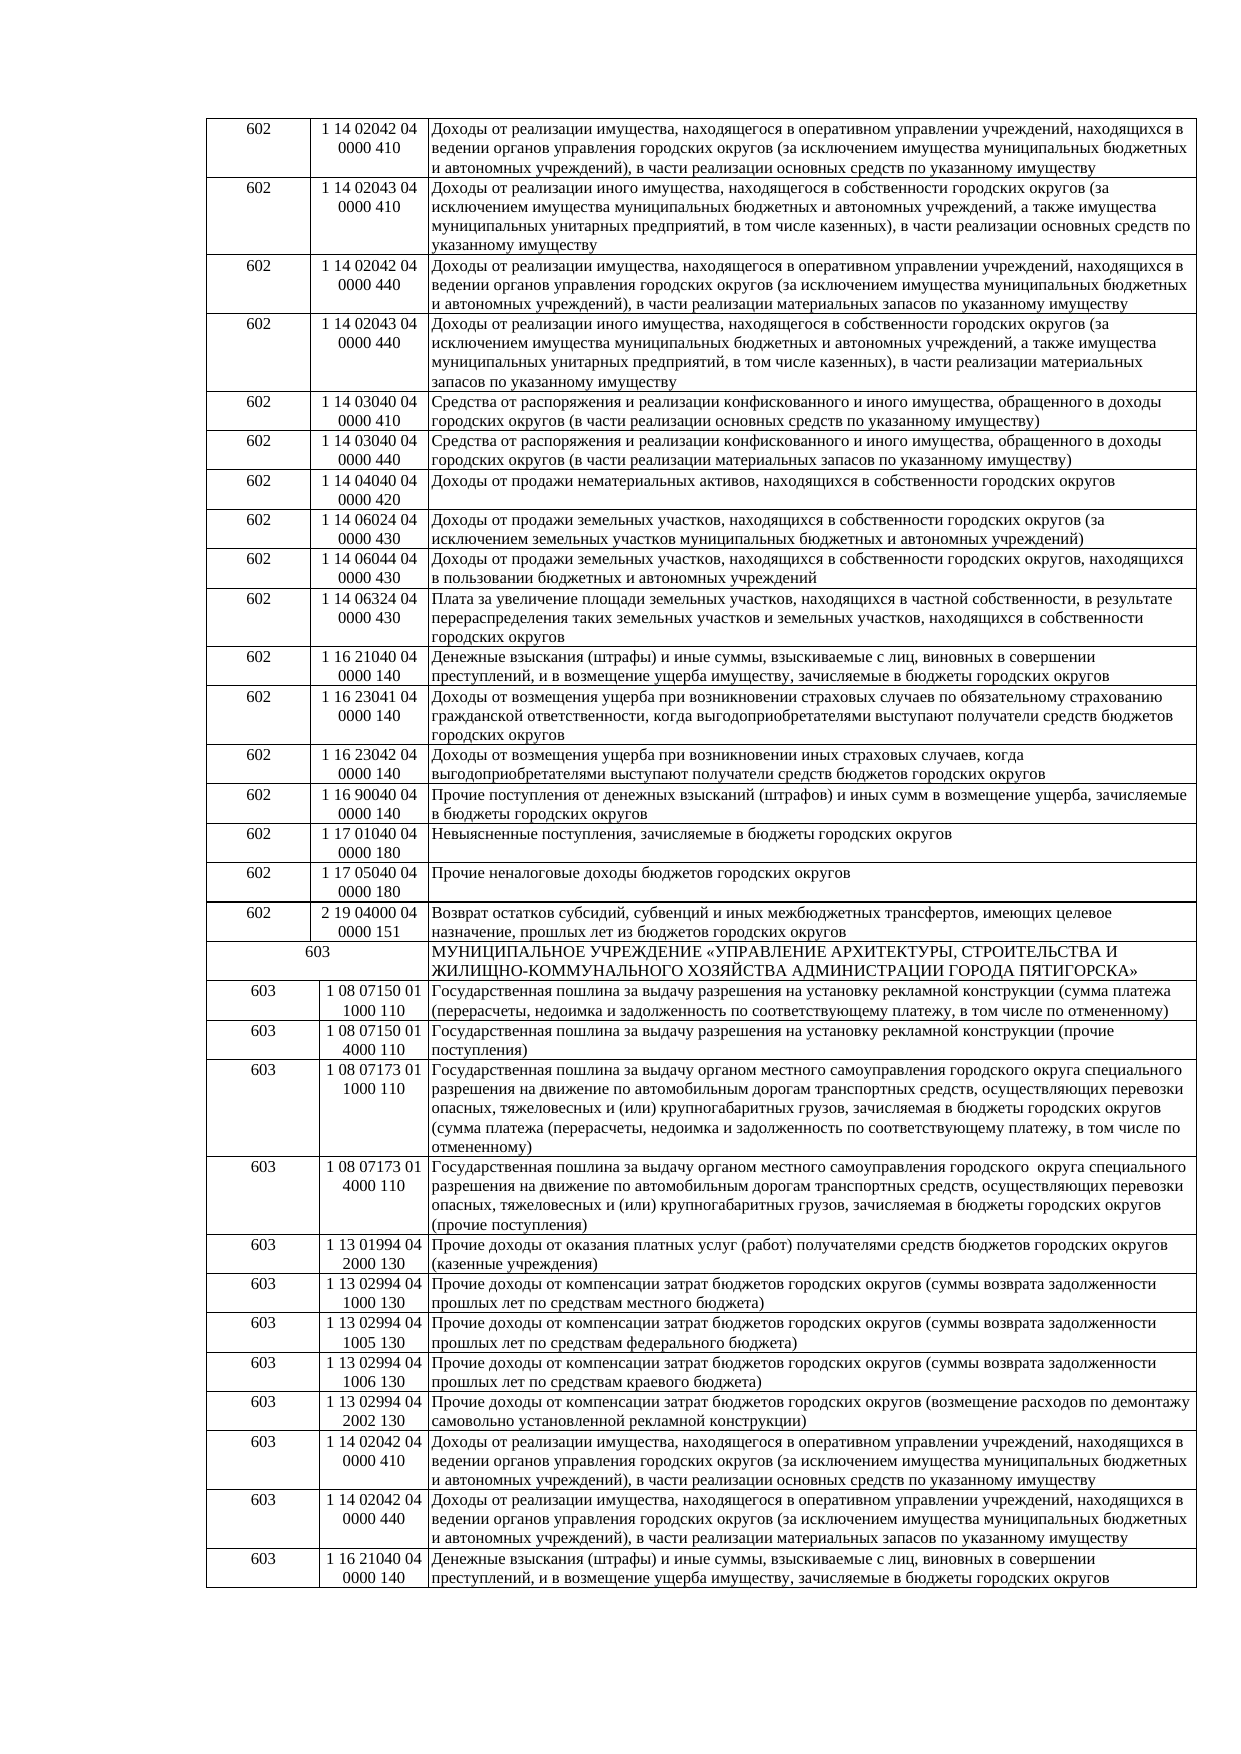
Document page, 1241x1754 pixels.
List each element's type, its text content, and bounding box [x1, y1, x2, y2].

table_cell 1 14 04040 04 0000 420 [311, 470, 428, 509]
table_cell Доходы от реализации иного имущества, находящегося в собственности городских округов (за исключением имущества муниципальных бюджетных и автономных учреждений, а также имущества муниципальных унитарных предприятий, в том числе казенных), в части реализации основных средств по указанному имуществу [429, 178, 1196, 254]
table_cell Прочие доходы от компенсации затрат бюджетов городских округов (суммы возврата задолженности прошлых лет по средствам местного бюджета) [429, 1274, 1196, 1312]
table_cell Доходы от реализации иного имущества, находящегося в собственности городских округов (за исключением имущества муниципальных бюджетных и автономных учреждений, а также имущества муниципальных унитарных предприятий, в том числе казенных), в части реализации материальных запасов по указанному имуществу [429, 314, 1196, 391]
table_cell 602 [207, 647, 310, 685]
table_cell 602 [207, 510, 310, 548]
table_cell 602 [207, 549, 310, 587]
table_cell 1 16 21040 04 0000 140 [320, 1549, 428, 1587]
table_cell 1 08 07173 01 4000 110 [320, 1157, 428, 1233]
table_cell 1 14 06024 04 0000 430 [311, 510, 428, 548]
table_cell 1 14 02042 04 0000 440 [320, 1490, 428, 1547]
table_cell 602 [207, 745, 310, 783]
table_cell 603 [207, 1490, 319, 1547]
table_cell Государственная пошлина за выдачу органом местного самоуправления городского округа специального разрешения на движение по автомобильным дорогам транспортных средств, осуществляющих перевозки опасных, тяжеловесных и (или) крупногабаритных грузов, зачисляемая в бюджеты городских округов (прочие поступления) [429, 1157, 1196, 1233]
table_cell Денежные взыскания (штрафы) и иные суммы, взыскиваемые с лиц, виновных в совершении преступлений, и в возмещение ущерба имуществу, зачисляемые в бюджеты городских округов [429, 1549, 1196, 1587]
table_cell 603 [207, 1392, 319, 1430]
table_cell Доходы от возмещения ущерба при возникновении иных страховых случаев, когда выгодоприобретателями выступают получатели средств бюджетов городских округов [429, 745, 1196, 783]
table_cell Прочие доходы от компенсации затрат бюджетов городских округов (суммы возврата задолженности прошлых лет по средствам федерального бюджета) [429, 1313, 1196, 1352]
table_cell 603 [207, 1313, 319, 1352]
table_cell 603 [207, 1060, 319, 1156]
table_cell Государственная пошлина за выдачу разрешения на установку рекламной конструкции (сумма платежа (перерасчеты, недоимка и задолженность по соответствующему платежу, в том числе по отмененному) [429, 981, 1196, 1019]
table_cell 1 14 02043 04 0000 410 [311, 178, 428, 254]
table_cell Государственная пошлина за выдачу органом местного самоуправления городского округа специального разрешения на движение по автомобильным дорогам транспортных средств, осуществляющих перевозки опасных, тяжеловесных и (или) крупногабаритных грузов, зачисляемая в бюджеты городских округов (сумма платежа (перерасчеты, недоимка и задолженность по соответствующему платежу, в том числе по отмененному) [429, 1060, 1196, 1156]
table_cell 603 [207, 981, 319, 1019]
table_cell 1 08 07173 01 1000 110 [320, 1060, 428, 1156]
table_cell 602 [207, 863, 310, 901]
table_cell 602 [207, 392, 310, 430]
table_cell 1 14 06044 04 0000 430 [311, 549, 428, 587]
table_cell 603 [207, 1353, 319, 1391]
table_cell Доходы от реализации имущества, находящегося в оперативном управлении учреждений, находящихся в ведении органов управления городских округов (за исключением имущества муниципальных бюджетных и автономных учреждений), в части реализации материальных запасов по указанному имуществу [429, 1490, 1196, 1547]
table_cell Невыясненные поступления, зачисляемые в бюджеты городских округов [429, 824, 1196, 862]
table_cell 1 16 21040 04 0000 140 [311, 647, 428, 685]
table_cell 602 [207, 903, 310, 941]
table_cell 1 14 02042 04 0000 410 [311, 119, 428, 177]
table_cell 603 [207, 1549, 319, 1587]
table_cell 1 16 90040 04 0000 140 [311, 784, 428, 823]
table_cell Прочие доходы от компенсации затрат бюджетов городских округов (возмещение расходов по демонтажу самовольно установленной рекламной конструкции) [429, 1392, 1196, 1430]
table_cell 602 [207, 119, 310, 177]
table_cell 2 19 04000 04 0000 151 [311, 903, 428, 941]
table_cell 603 [207, 1235, 319, 1273]
table_cell 602 [207, 686, 310, 744]
table_cell МУНИЦИПАЛЬНОЕ УЧРЕЖДЕНИЕ «УПРАВЛЕНИЕ АРХИТЕКТУРЫ, СТРОИТЕЛЬСТВА И ЖИЛИЩНО-КОММУНАЛЬНОГО ХОЗЯЙСТВА АДМИНИСТРАЦИИ ГОРОДА ПЯТИГОРСКА» [429, 942, 1196, 980]
table_cell 1 14 02042 04 0000 410 [320, 1431, 428, 1489]
table_cell 602 [207, 255, 310, 313]
table_cell 603 [207, 1157, 319, 1233]
table_cell 1 17 01040 04 0000 180 [311, 824, 428, 862]
table_cell 1 16 23041 04 0000 140 [311, 686, 428, 744]
table_cell 602 [207, 314, 310, 391]
table_cell Денежные взыскания (штрафы) и иные суммы, взыскиваемые с лиц, виновных в совершении преступлений, и в возмещение ущерба имуществу, зачисляемые в бюджеты городских округов [429, 647, 1196, 685]
table_cell 1 13 01994 04 2000 130 [320, 1235, 428, 1273]
table_cell 1 14 06324 04 0000 430 [311, 589, 428, 646]
table_cell 602 [207, 431, 310, 469]
table_cell 603 [207, 1021, 319, 1059]
table_cell 1 14 02043 04 0000 440 [311, 314, 428, 391]
table_cell 603 [207, 1431, 319, 1489]
table_cell 602 [207, 470, 310, 509]
table_cell Доходы от возмещения ущерба при возникновении страховых случаев по обязательному страхованию гражданской ответственности, когда выгодоприобретателями выступают получатели средств бюджетов городских округов [429, 686, 1196, 744]
table_cell 1 14 03040 04 0000 440 [311, 431, 428, 469]
table_cell 1 17 05040 04 0000 180 [311, 863, 428, 901]
table_cell 602 [207, 824, 310, 862]
table_cell Прочие поступления от денежных взысканий (штрафов) и иных сумм в возмещение ущерба, зачисляемые в бюджеты городских округов [429, 784, 1196, 823]
table_cell 1 16 23042 04 0000 140 [311, 745, 428, 783]
table_cell 1 13 02994 04 1006 130 [320, 1353, 428, 1391]
table_cell Доходы от продажи нематериальных активов, находящихся в собственности городских округов [429, 470, 1196, 509]
table_cell Прочие неналоговые доходы бюджетов городских округов [429, 863, 1196, 901]
table_cell 1 08 07150 01 4000 110 [320, 1021, 428, 1059]
table_cell 1 14 03040 04 0000 410 [311, 392, 428, 430]
table_cell Доходы от реализации имущества, находящегося в оперативном управлении учреждений, находящихся в ведении органов управления городских округов (за исключением имущества муниципальных бюджетных и автономных учреждений), в части реализации основных средств по указанному имуществу [429, 1431, 1196, 1489]
table_cell 1 13 02994 04 1000 130 [320, 1274, 428, 1312]
table_cell 1 08 07150 01 1000 110 [320, 981, 428, 1019]
table_cell 602 [207, 178, 310, 254]
table_cell Средства от распоряжения и реализации конфискованного и иного имущества, обращенного в доходы городских округов (в части реализации основных средств по указанному имуществу) [429, 392, 1196, 430]
table_cell Средства от распоряжения и реализации конфискованного и иного имущества, обращенного в доходы городских округов (в части реализации материальных запасов по указанному имуществу) [429, 431, 1196, 469]
table_cell Прочие доходы от оказания платных услуг (работ) получателями средств бюджетов городских округов (казенные учреждения) [429, 1235, 1196, 1273]
table_cell Доходы от продажи земельных участков, находящихся в собственности городских округов, находящихся в пользовании бюджетных и автономных учреждений [429, 549, 1196, 587]
table_cell 602 [207, 589, 310, 646]
table_cell Доходы от реализации имущества, находящегося в оперативном управлении учреждений, находящихся в ведении органов управления городских округов (за исключением имущества муниципальных бюджетных и автономных учреждений), в части реализации материальных запасов по указанному имуществу [429, 255, 1196, 313]
table_cell Государственная пошлина за выдачу разрешения на установку рекламной конструкции (прочие поступления) [429, 1021, 1196, 1059]
table_cell Доходы от реализации имущества, находящегося в оперативном управлении учреждений, находящихся в ведении органов управления городских округов (за исключением имущества муниципальных бюджетных и автономных учреждений), в части реализации основных средств по указанному имуществу [429, 119, 1196, 177]
table_cell Плата за увеличение площади земельных участков, находящихся в частной собственности, в результате перераспределения таких земельных участков и земельных участков, находящихся в собственности городских округов [429, 589, 1196, 646]
table_cell Прочие доходы от компенсации затрат бюджетов городских округов (суммы возврата задолженности прошлых лет по средствам краевого бюджета) [429, 1353, 1196, 1391]
table_cell 603 [207, 942, 428, 980]
table_cell 603 [207, 1274, 319, 1312]
table_cell 602 [207, 784, 310, 823]
table_cell Доходы от продажи земельных участков, находящихся в собственности городских округов (за исключением земельных участков муниципальных бюджетных и автономных учреждений) [429, 510, 1196, 548]
table_cell 1 14 02042 04 0000 440 [311, 255, 428, 313]
table_cell 1 13 02994 04 1005 130 [320, 1313, 428, 1352]
table_cell Возврат остатков субсидий, субвенций и иных межбюджетных трансфертов, имеющих целевое назначение, прошлых лет из бюджетов городских округов [429, 903, 1196, 941]
table_cell 1 13 02994 04 2002 130 [320, 1392, 428, 1430]
